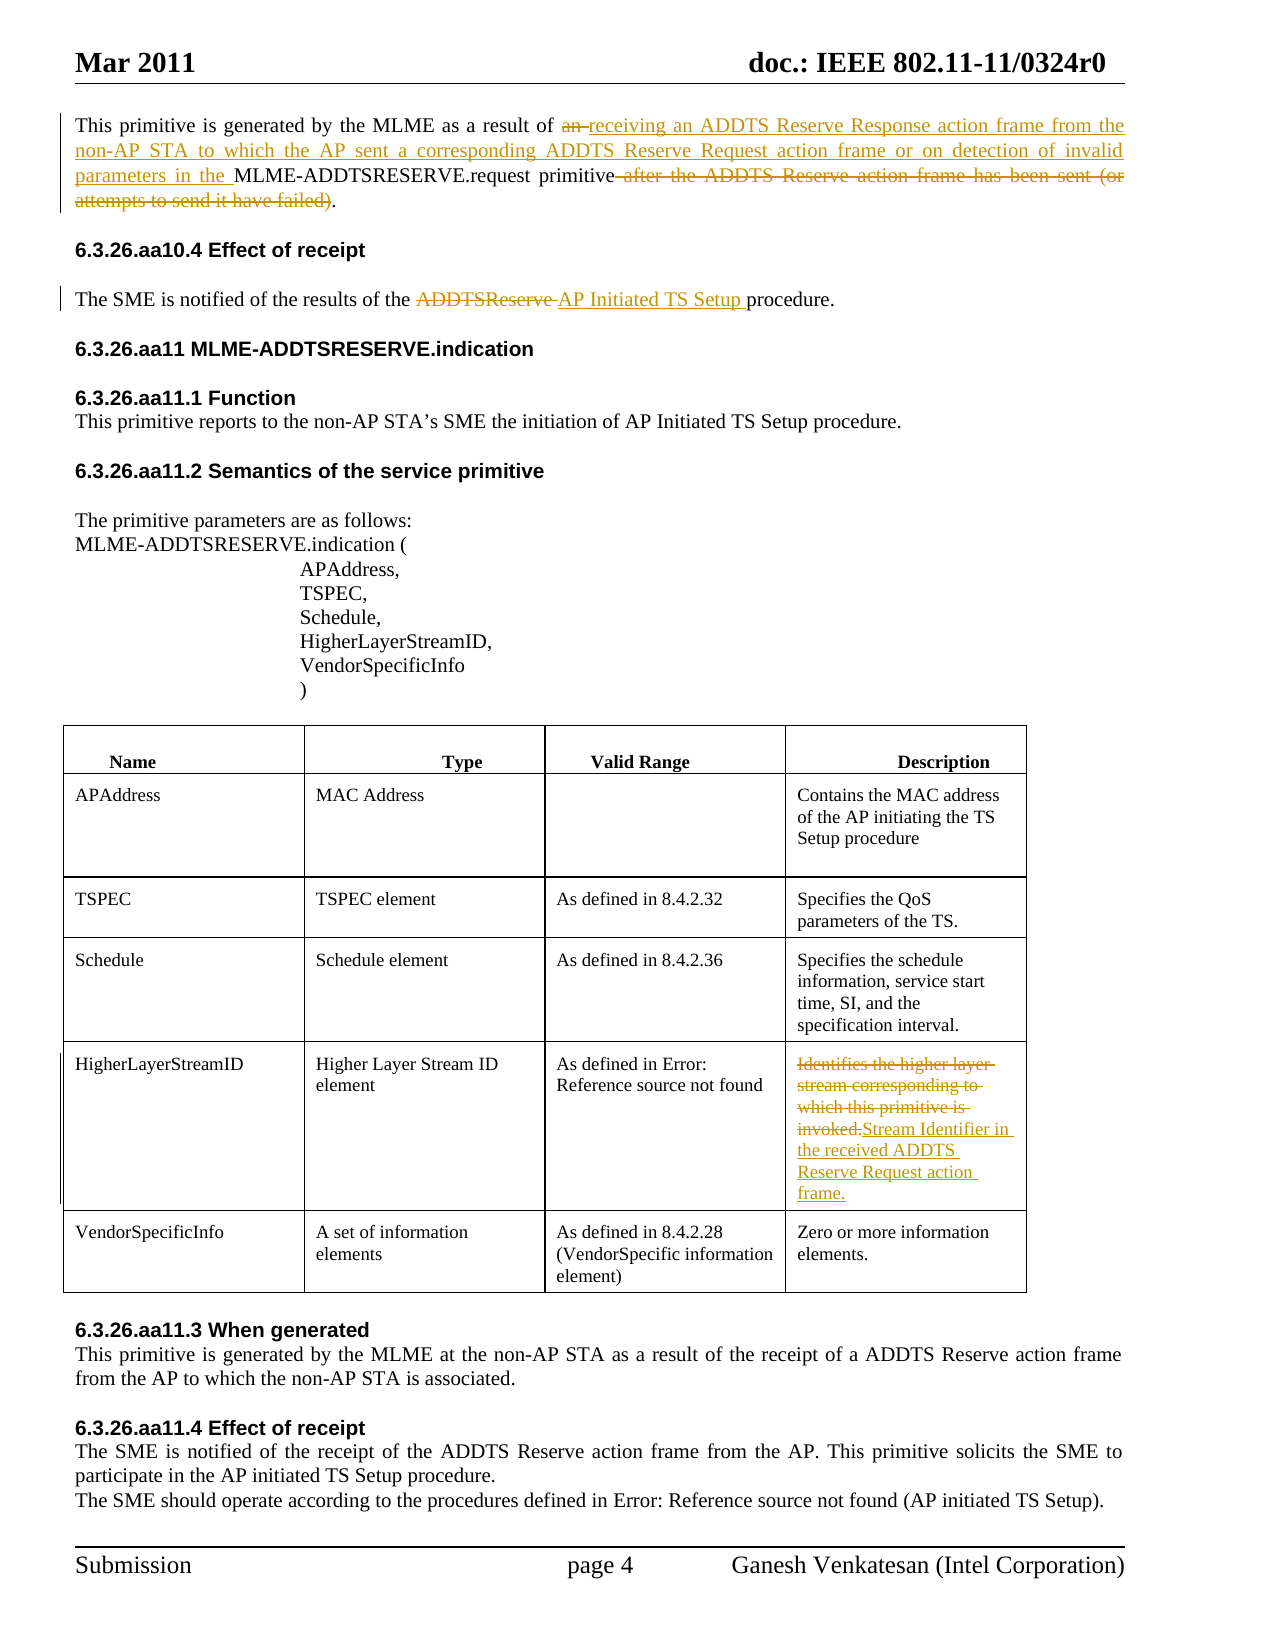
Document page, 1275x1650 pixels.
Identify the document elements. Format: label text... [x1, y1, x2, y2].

list 6.3.26.aa11.2 Semantics of the service primitive [75, 458, 1125, 482]
table_header Description [786, 726, 1026, 772]
text This primitive is generated by the MLME at the non-AP STA as a result of the receipt of a ADDTS Reserve action frame from the AP to which the non-AP STA is associated. [75, 1342, 1125, 1390]
table_cell Higher Layer Stream ID element [305, 1042, 544, 1210]
list 6.3.26.aa11.4 Effect of receipt [75, 1415, 1125, 1439]
list 6.3.26.aa10.4 Effect of receipt [75, 237, 1125, 261]
table_cell MAC Address [305, 774, 544, 876]
table_cell As defined in 8.4.2.36 [546, 938, 785, 1041]
table_cell HigherLayerStreamID [64, 1042, 304, 1210]
table_cell As defined in 8.4.2.32 [546, 878, 785, 937]
table_cell Contains the MAC address of the AP initiating the TS Setup procedure [786, 774, 1026, 876]
text HigherLayerStreamID, [299, 629, 1125, 653]
table_cell TSPEC element [305, 878, 544, 937]
table_cell Schedule [64, 938, 304, 1041]
table_cell APAddress [64, 774, 304, 876]
table_cell Schedule element [305, 938, 544, 1041]
list 6.3.26.aa11 MLME-ADDTSRESERVE.indication [75, 336, 1125, 360]
table_cell Specifies the schedule information, service start time, SI, and the specification interval. [786, 938, 1026, 1041]
text VendorSpecificInfo [299, 653, 1125, 677]
text ) [299, 677, 1125, 701]
text APAddress, [299, 556, 1125, 581]
table_cell [546, 774, 785, 876]
table_cell As defined in [546, 1042, 785, 1210]
list 6.3.26.aa11.3 When generated [75, 1318, 1125, 1342]
table_cell A set of information elements [305, 1211, 544, 1292]
text MLME-ADDTSRESERVE.indication ( [75, 532, 1125, 556]
table_header Name [64, 726, 304, 772]
table_cell As defined in 8.4.2.28 (VendorSpecific information element) [546, 1211, 785, 1292]
text TSPEC, [299, 581, 1125, 604]
text Schedule, [299, 604, 1125, 629]
table_header Type [305, 726, 544, 772]
list 6.3.26.aa11.1 Function [75, 385, 1125, 409]
text This primitive reports to the non-AP STA’s SME the initiation of AP Initiated TS Setup procedure. [75, 409, 1125, 433]
table_cell Zero or more information elements. [786, 1211, 1026, 1292]
table_header Valid Range [546, 726, 785, 772]
text The SME should operate according to the procedures defined in (AP initiated TS Setup). [75, 1487, 1125, 1512]
table_cell VendorSpecificInfo [64, 1211, 304, 1292]
table_cell Specifies the QoS parameters of the TS. [786, 878, 1026, 937]
table_cell TSPEC [64, 878, 304, 937]
table_cell [786, 1042, 1026, 1210]
text The SME is notified of the receipt of the ADDTS Reserve action frame from the AP. This primitive solicits the SME to participate in the AP initiated TS Setup procedure. [75, 1439, 1125, 1487]
text This primitive is generated by the MLME as a result of MLME-ADDTSRESERVE.request primitive. [75, 112, 1125, 212]
text The primitive parameters are as follows: [75, 507, 1125, 532]
text The SME is notified of the results of the procedure. [75, 286, 1125, 311]
